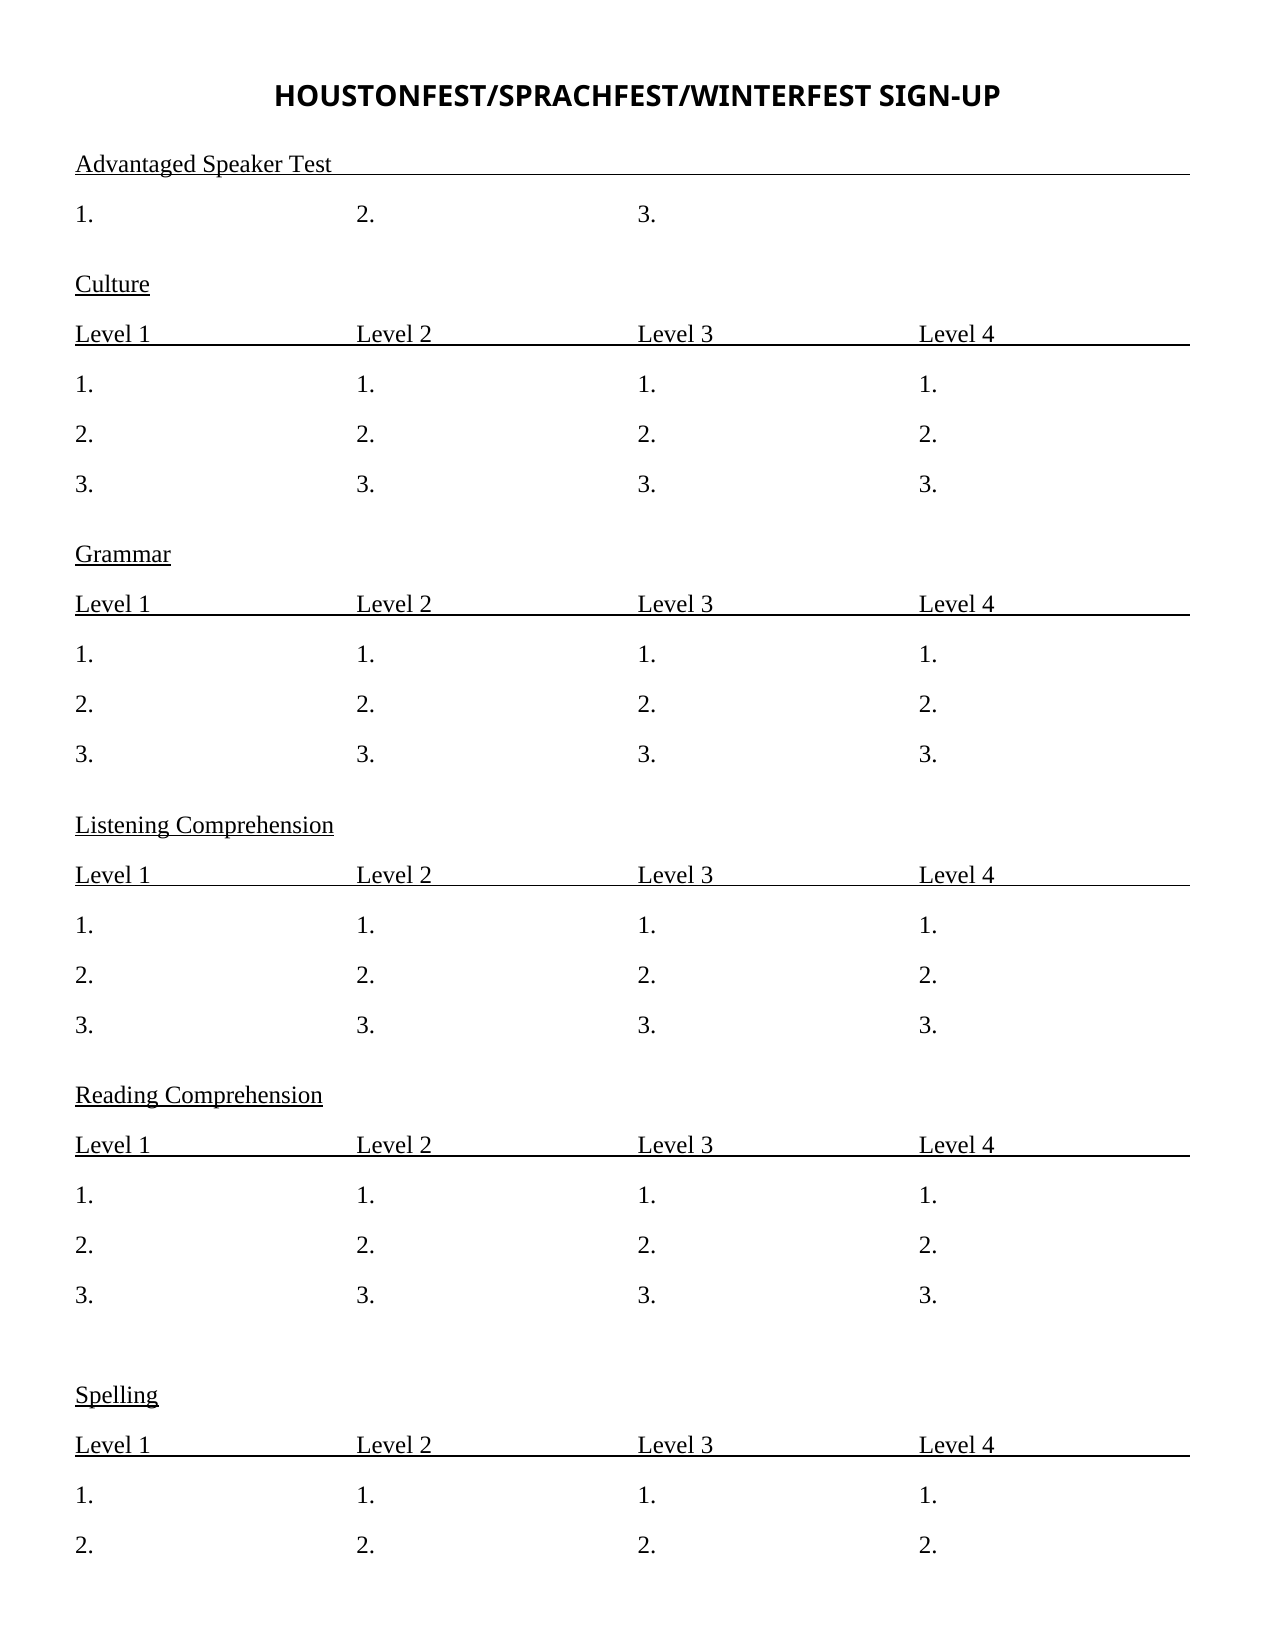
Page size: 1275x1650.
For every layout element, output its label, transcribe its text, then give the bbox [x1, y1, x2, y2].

text 3. 3. 3. 3. [75, 448, 1200, 498]
text 1. 2. 3. [75, 177, 1200, 227]
text Grammar [75, 539, 1200, 568]
text 1. 1. 1. 1. [75, 889, 1200, 939]
text Level 1 Level 2 Level 3 Level 4 [75, 1109, 1200, 1159]
text 3. 3. 3. 3. [75, 718, 1200, 768]
text 2. 2. 2. 2. [75, 939, 1200, 989]
text 3. 3. 3. 3. [75, 989, 1200, 1039]
text 1. 1. 1. 1. [75, 1159, 1200, 1209]
text 2. 2. 2. 2. [75, 1509, 1200, 1559]
text Reading Comprehension [75, 1080, 1200, 1109]
text 2. 2. 2. 2. [75, 668, 1200, 718]
text Listening Comprehension [75, 810, 1200, 839]
text Level 1 Level 2 Level 3 Level 4 [75, 839, 1200, 889]
text Culture [75, 269, 1200, 298]
text Advantaged Speaker Test [75, 149, 1200, 177]
text 1. 1. 1. 1. [75, 348, 1200, 398]
text Level 1 Level 2 Level 3 Level 4 [75, 1409, 1200, 1459]
text 2. 2. 2. 2. [75, 398, 1200, 448]
text Level 1 Level 2 Level 3 Level 4 [75, 298, 1200, 348]
text 1. 1. 1. 1. [75, 1459, 1200, 1509]
text Spelling [75, 1359, 1200, 1409]
text 1. 1. 1. 1. [75, 618, 1200, 668]
text 2. 2. 2. 2. [75, 1209, 1200, 1259]
text Level 1 Level 2 Level 3 Level 4 [75, 568, 1200, 618]
text 3. 3. 3. 3. [75, 1259, 1200, 1309]
